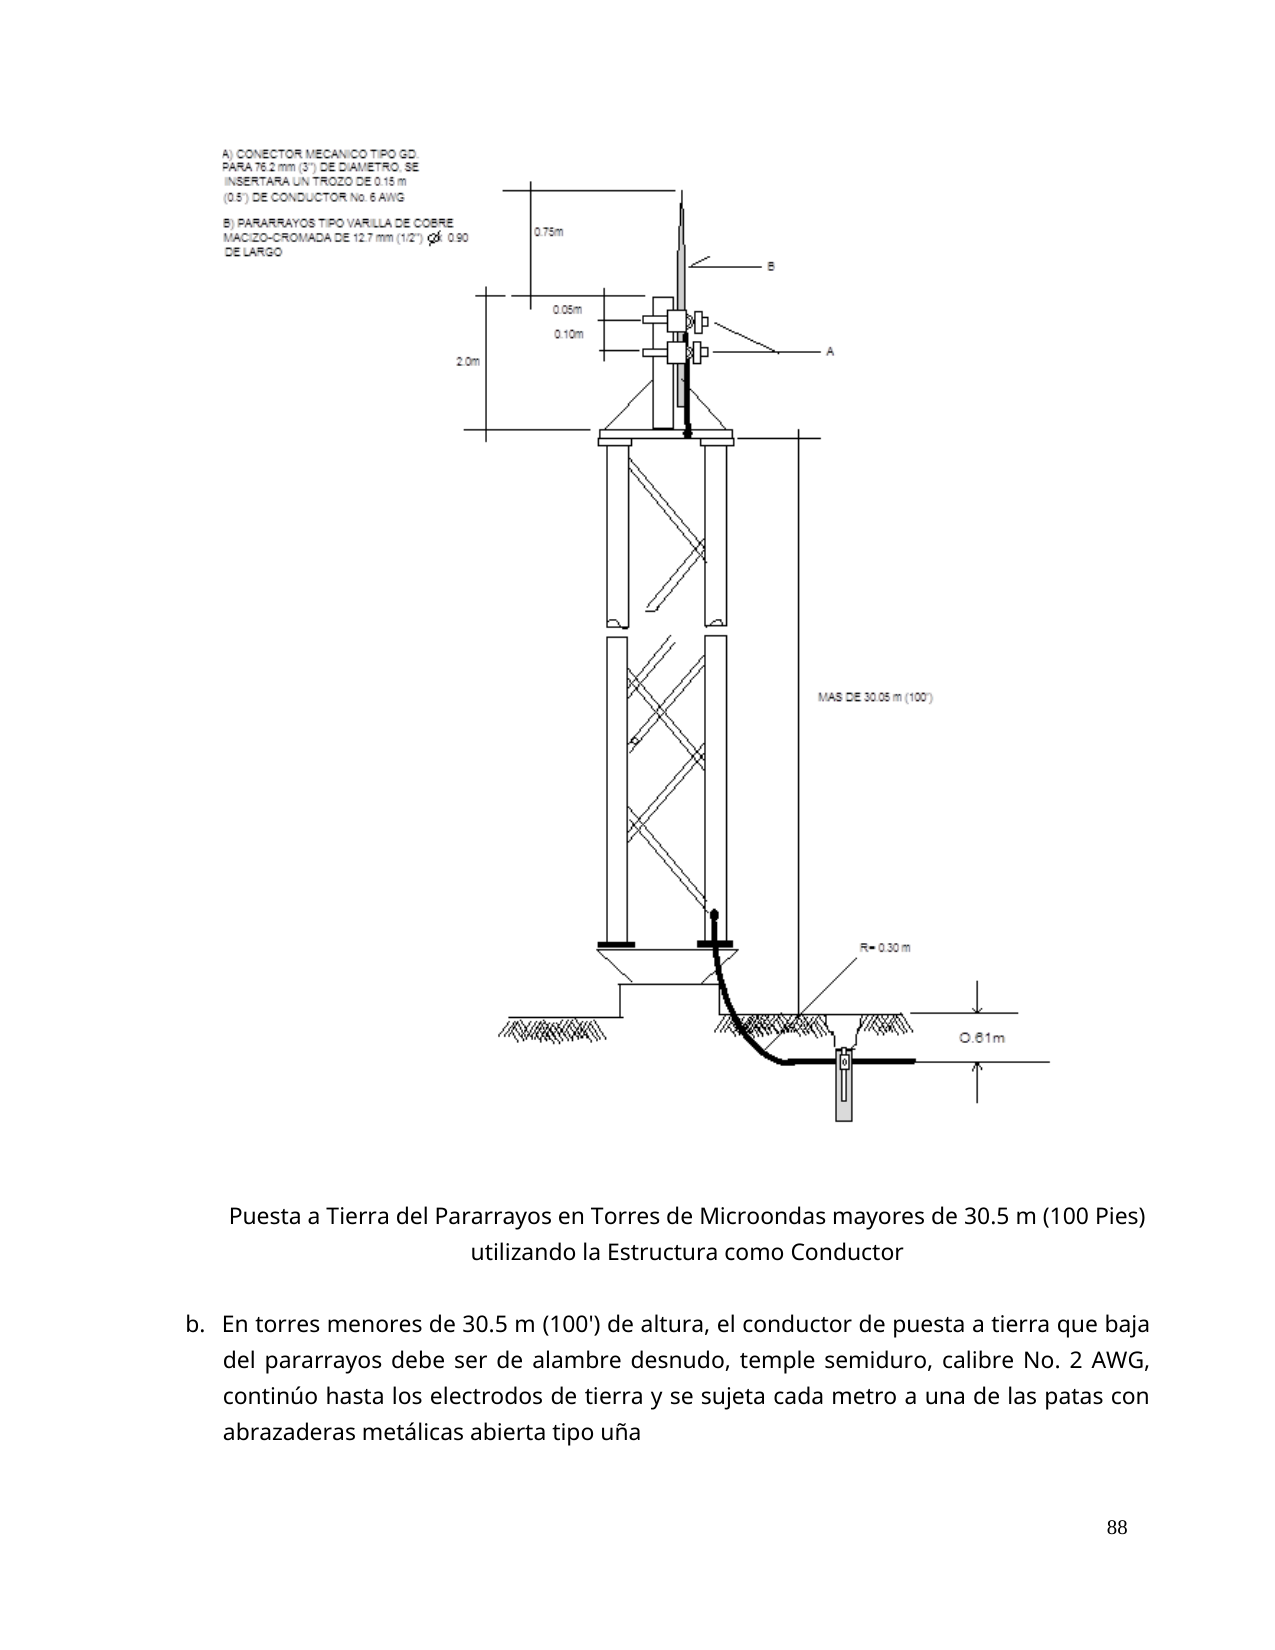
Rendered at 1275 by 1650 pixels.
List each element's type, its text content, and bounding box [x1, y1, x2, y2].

list En torres menores de 30.5 m (100') de altura, el conductor de puesta a tierra que baja del pararrayos debe ser de alambre desnudo, temple semiduro, calibre No. 2 AWG, continúo hasta los electrodos de tierra y se sujeta cada metro a una de las patas con abrazaderas metálicas abierta tipo uña [185, 1308, 1152, 1447]
picture [222, 147, 1053, 1125]
text Puesta a Tierra del Pararrayos en Torres de Microondas mayores de 30.5 m (100 Pies) utilizando la Estructura como Conductor [223, 1200, 1152, 1267]
